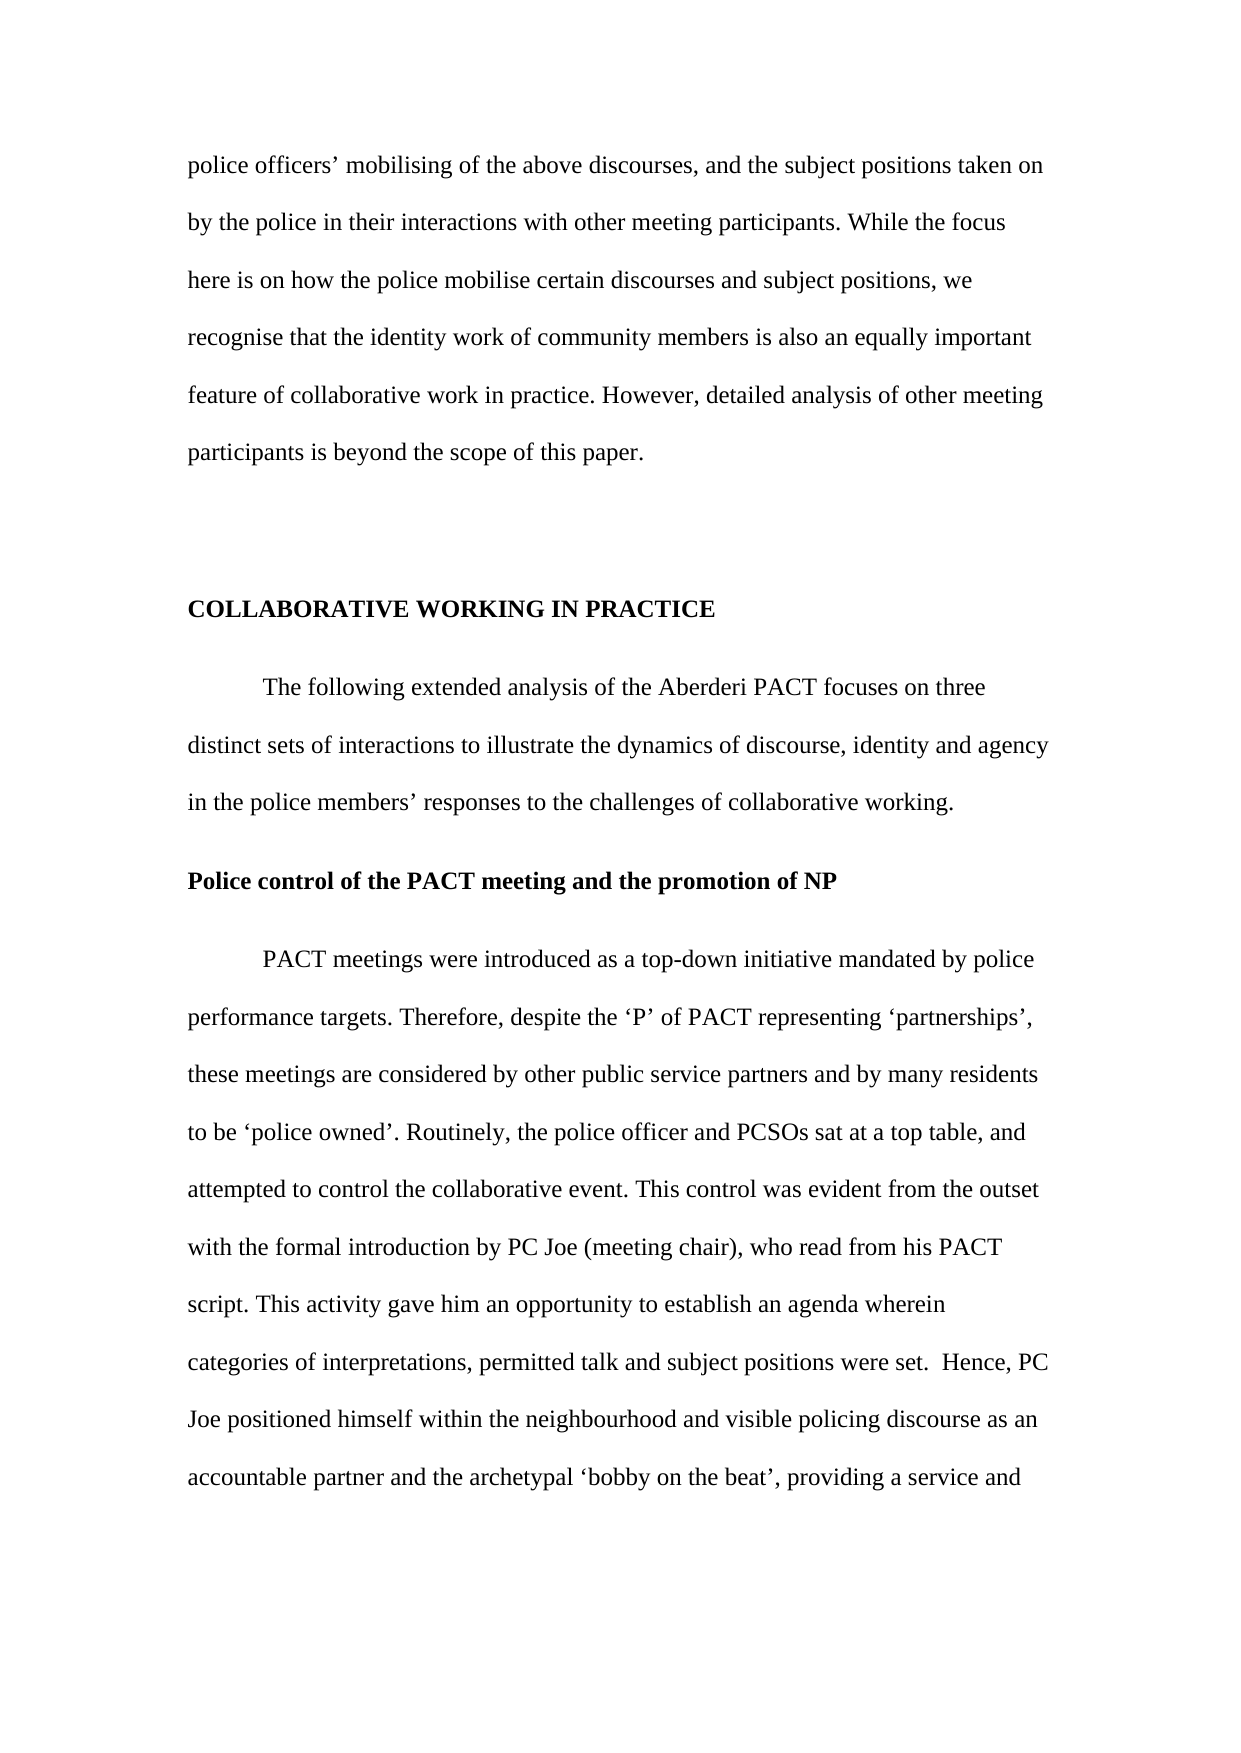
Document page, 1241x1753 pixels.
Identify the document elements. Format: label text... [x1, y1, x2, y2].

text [187, 944, 1053, 1490]
text Police control of the PACT meeting and the promotion of NP [187, 866, 1053, 894]
text The following extended analysis of the Aberderi PACT focuses on three distinct sets of interactions to illustrate the dynamics of discourse, identity and agency in the police members’ responses to the challenges of collaborative working. [187, 672, 1053, 816]
text COLLABORATIVE WORKING IN PRACTICE [187, 594, 1053, 623]
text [187, 150, 1053, 466]
